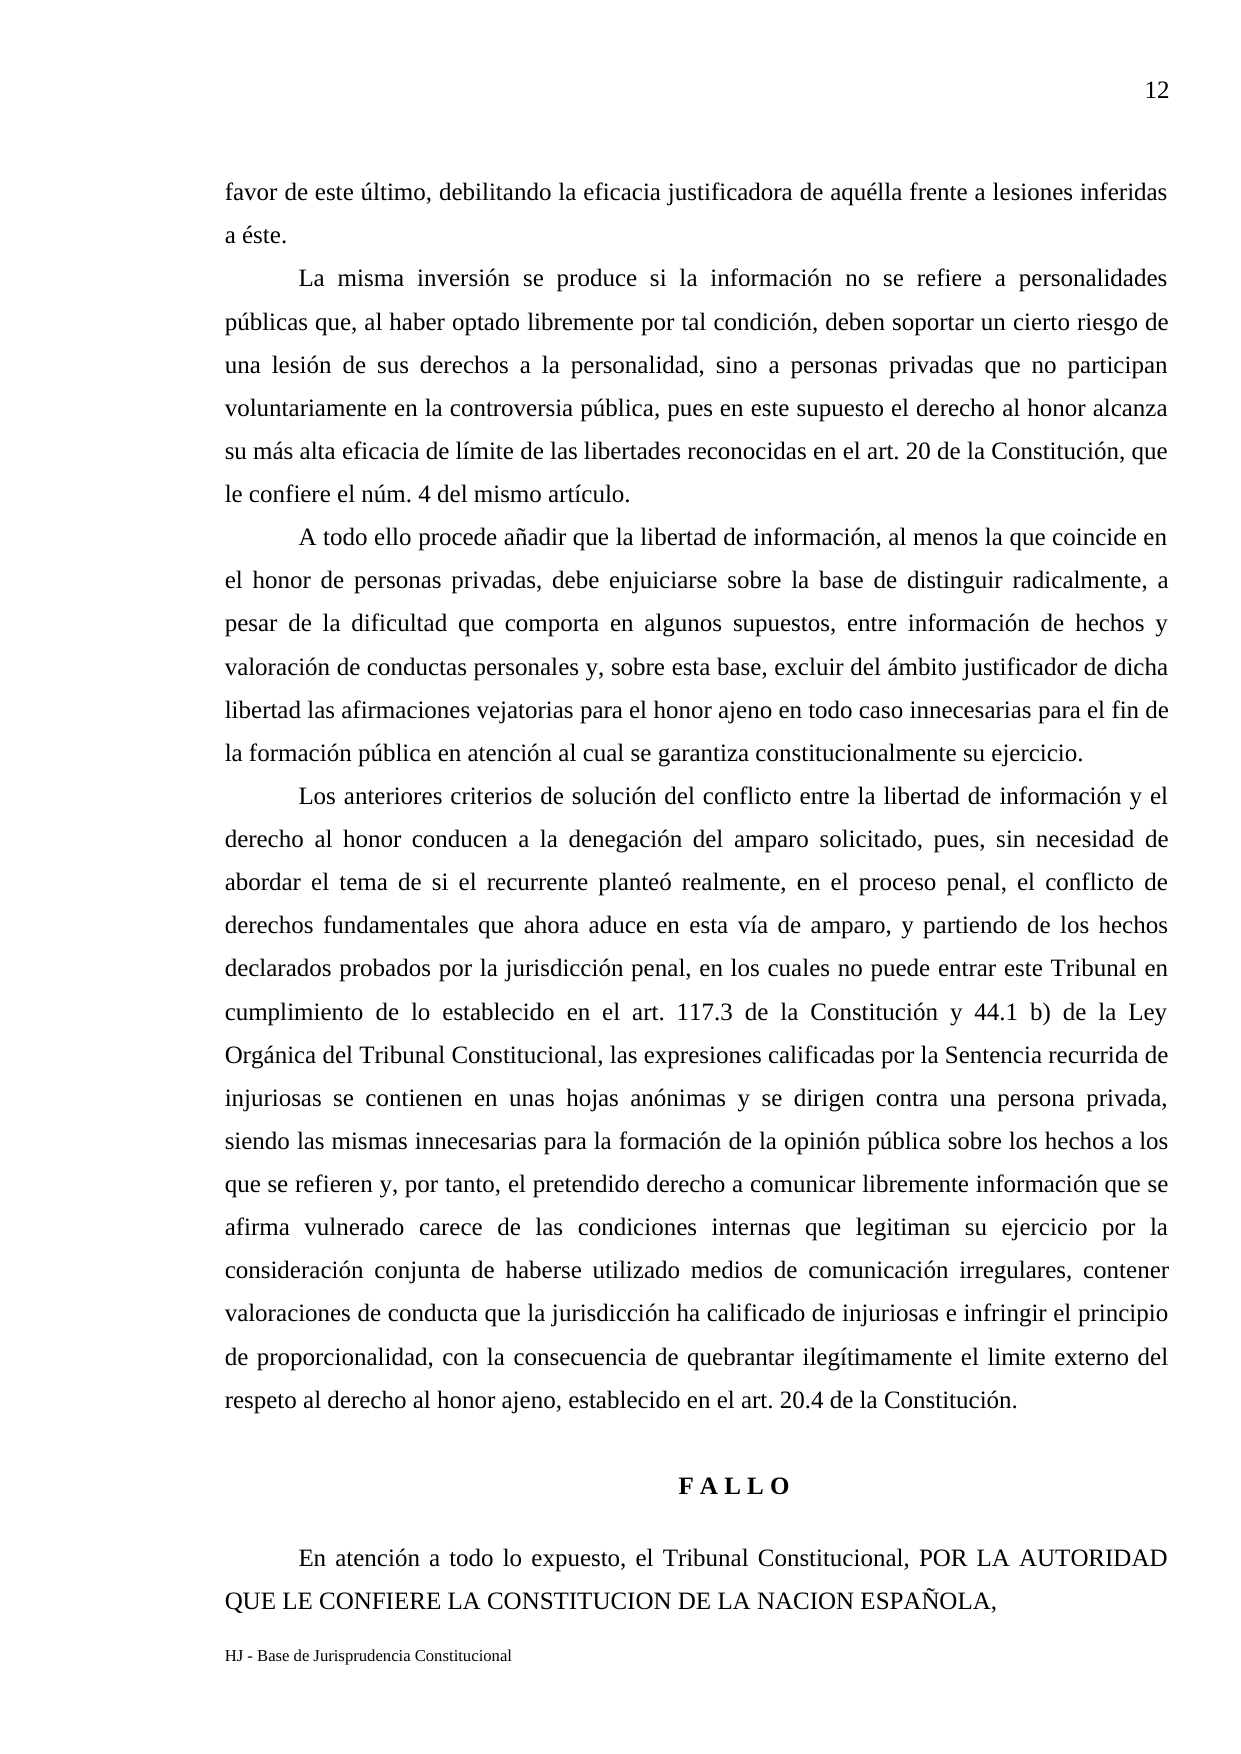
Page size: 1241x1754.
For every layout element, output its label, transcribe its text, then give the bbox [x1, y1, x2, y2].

text A todo ello procede añadir que la libertad de información, al menos la que coincide en el honor de personas privadas, debe enjuiciarse sobre la base de distinguir radicalmente, a pesar de la dificultad que comporta en algunos supuestos, entre información de hechos y valoración de conductas personales y, sobre esta base, excluir del ámbito justificador de dicha libertad las afirmaciones vejatorias para el honor ajeno en todo caso innecesarias para el fin de la formación pública en atención al cual se garantiza constitucionalmente su ejercicio. [224, 522, 1169, 767]
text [224, 177, 1169, 249]
subtitle F A L L O [224, 1471, 1169, 1500]
text En atención a todo lo expuesto, el Tribunal Constitucional, POR LA AUTORIDAD QUE LE CONFIERE LA CONSTITUCION DE LA NACION ESPAÑOLA, [224, 1543, 1169, 1615]
text Los anteriores criterios de solución del conflicto entre la libertad de información y el derecho al honor conducen a la denegación del amparo solicitado, pues, sin necesidad de abordar el tema de si el recurrente planteó realmente, en el proceso penal, el conflicto de derechos fundamentales que ahora aduce en esta vía de amparo, y partiendo de los hechos declarados probados por la jurisdicción penal, en los cuales no puede entrar este Tribunal en cumplimiento de lo establecido en el art. 117.3 de la Constitución y 44.1 b) de la Ley Orgánica del Tribunal Constitucional, las expresiones calificadas por la Sentencia recurrida de injuriosas se contienen en unas hojas anónimas y se dirigen contra una persona privada, siendo las mismas innecesarias para la formación de la opinión pública sobre los hechos a los que se refieren y, por tanto, el pretendido derecho a comunicar libremente información que se afirma vulnerado carece de las condiciones internas que legitiman su ejercicio por la consideración conjunta de haberse utilizado medios de comunicación irregulares, contener valoraciones de conducta que la jurisdicción ha calificado de injuriosas e infringir el principio de proporcionalidad, con la consecuencia de quebrantar ilegítimamente el limite externo del respeto al derecho al honor ajeno, establecido en el art. 20.4 de la Constitución. [224, 781, 1169, 1413]
text La misma inversión se produce si la información no se refiere a personalidades públicas que, al haber optado libremente por tal condición, deben soportar un cierto riesgo de una lesión de sus derechos a la personalidad, sino a personas privadas que no participan voluntariamente en la controversia pública, pues en este supuesto el derecho al honor alcanza su más alta eficacia de límite de las libertades reconocidas en el art. 20 de la Constitución, que le confiere el núm. 4 del mismo artículo. [224, 263, 1169, 508]
